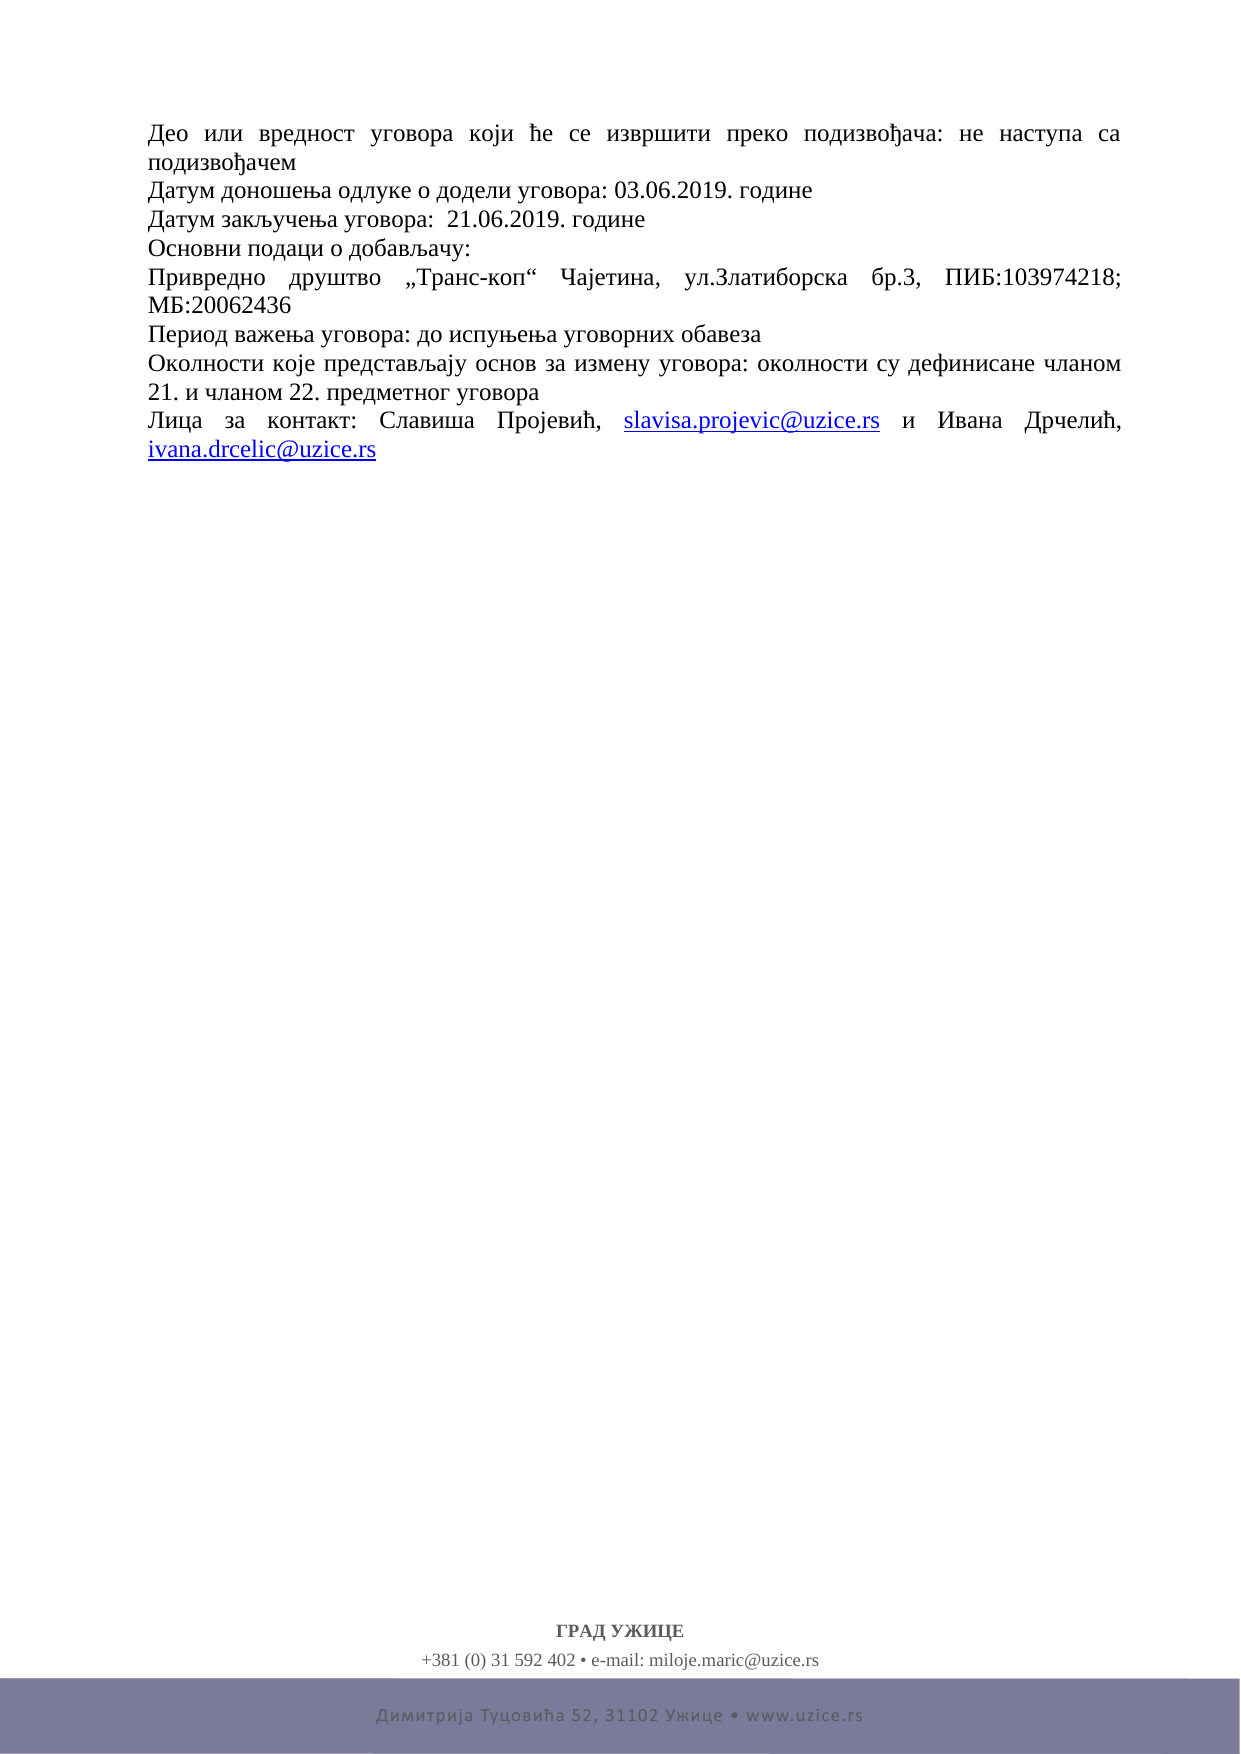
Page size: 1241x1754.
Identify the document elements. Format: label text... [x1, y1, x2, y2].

text Датум доношења одлуке о додели уговора: 03.06.2019. године [148, 176, 1122, 204]
text Део или вредност уговора који ће се извршити преко подизвођача: не наступа са подизвођачем [148, 118, 1122, 176]
text Основни подаци о добављачу: [148, 233, 1122, 262]
text Околности које представљају основ за измену уговора: околности су дефинисане чланом 21. и чланом 22. предметног уговора [148, 348, 1122, 406]
text Период важења уговора: до испуњења уговорних обавеза [148, 319, 1122, 348]
text Лица за контакт: Славиша Пројевић, slavisa.projevic@uzice.rs и Ивана Дрчелић, ivana.drcelic@uzice.rs [148, 406, 1122, 463]
text Привредно друштво „Транс-коп“ Чајетина, ул.Златиборска бр.3, ПИБ:103974218; МБ:20062436 [148, 262, 1122, 319]
picture [0, 1677, 1240, 1754]
text Датум закључења уговора: 21.06.2019. године [148, 204, 1122, 233]
